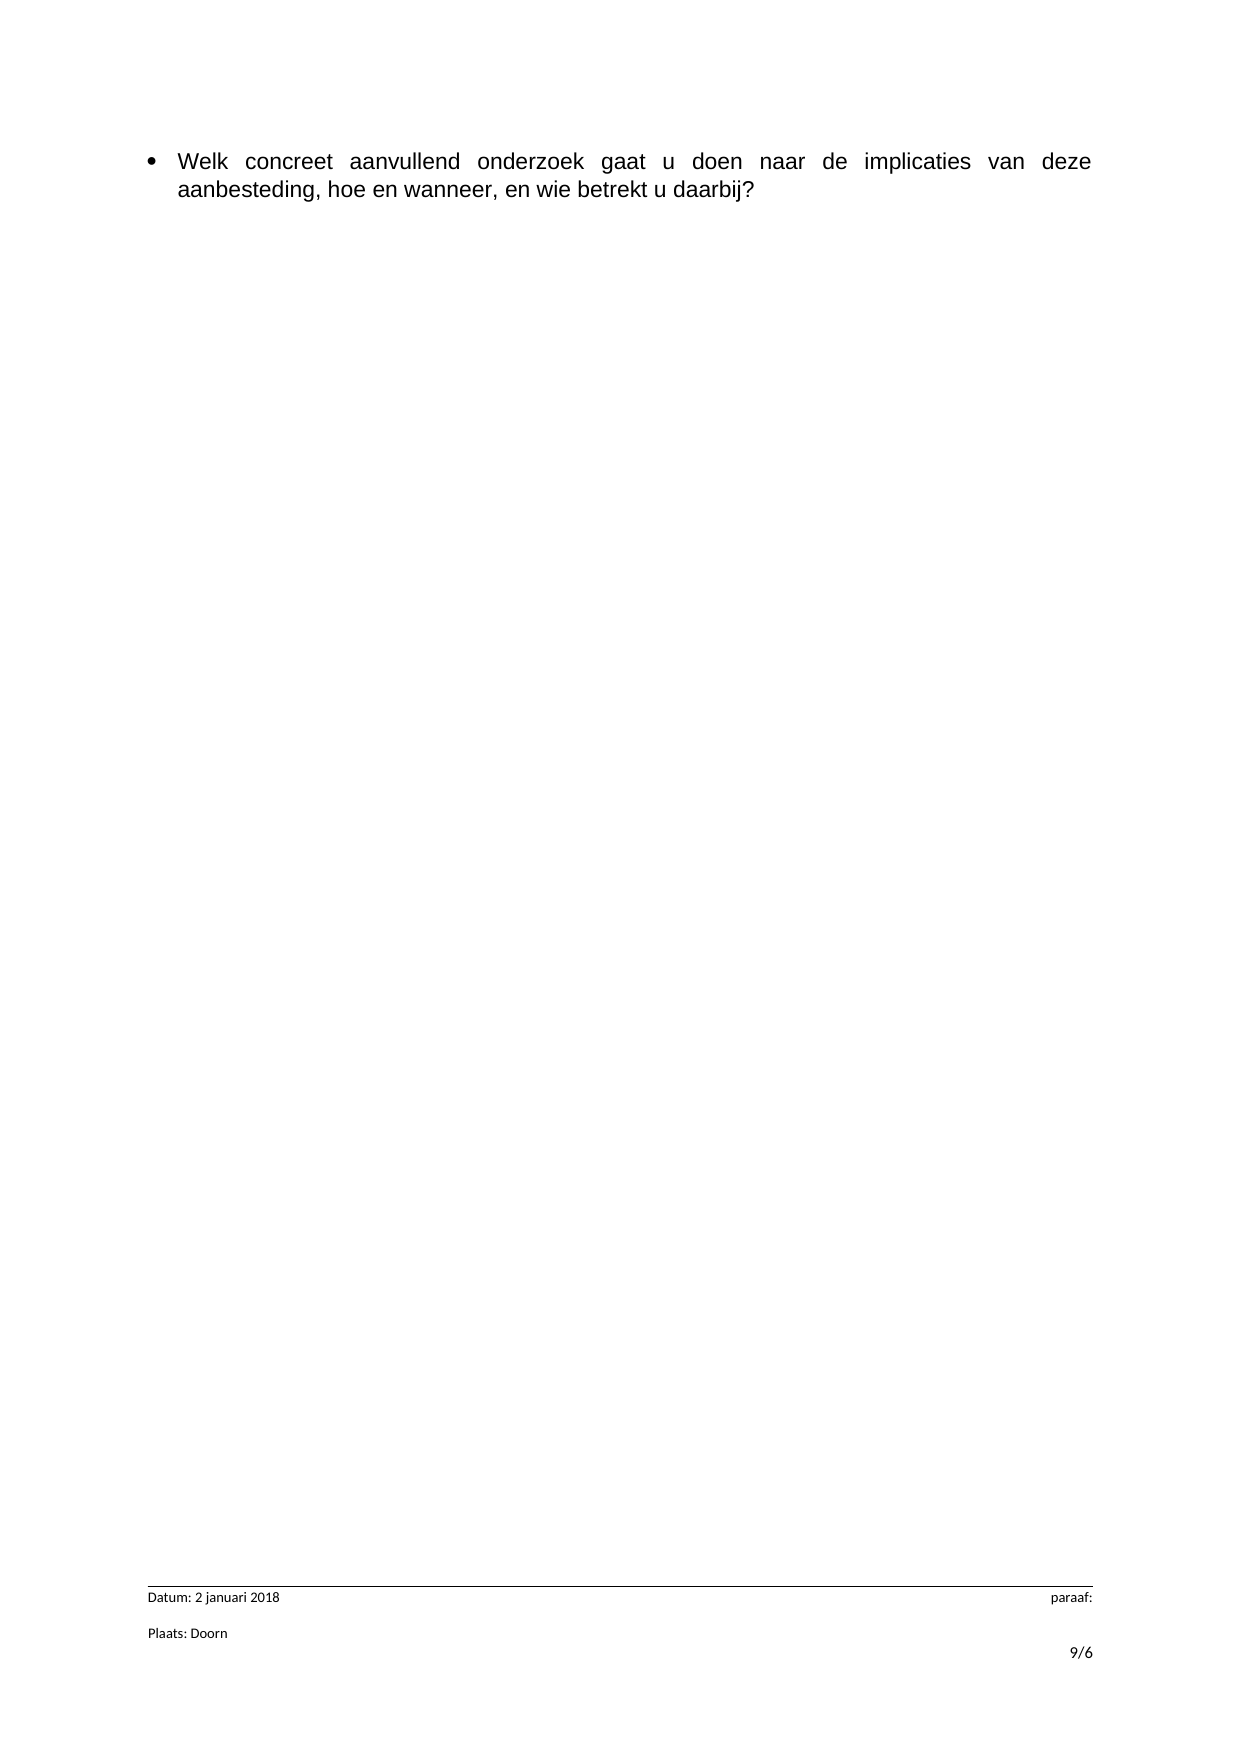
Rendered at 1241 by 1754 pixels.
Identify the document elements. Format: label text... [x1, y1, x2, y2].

list Welk concreet aanvullend onderzoek gaat u doen naar de implicaties van deze aanbesteding, hoe en wanneer, en wie betrekt u daarbij? [148, 148, 1093, 202]
